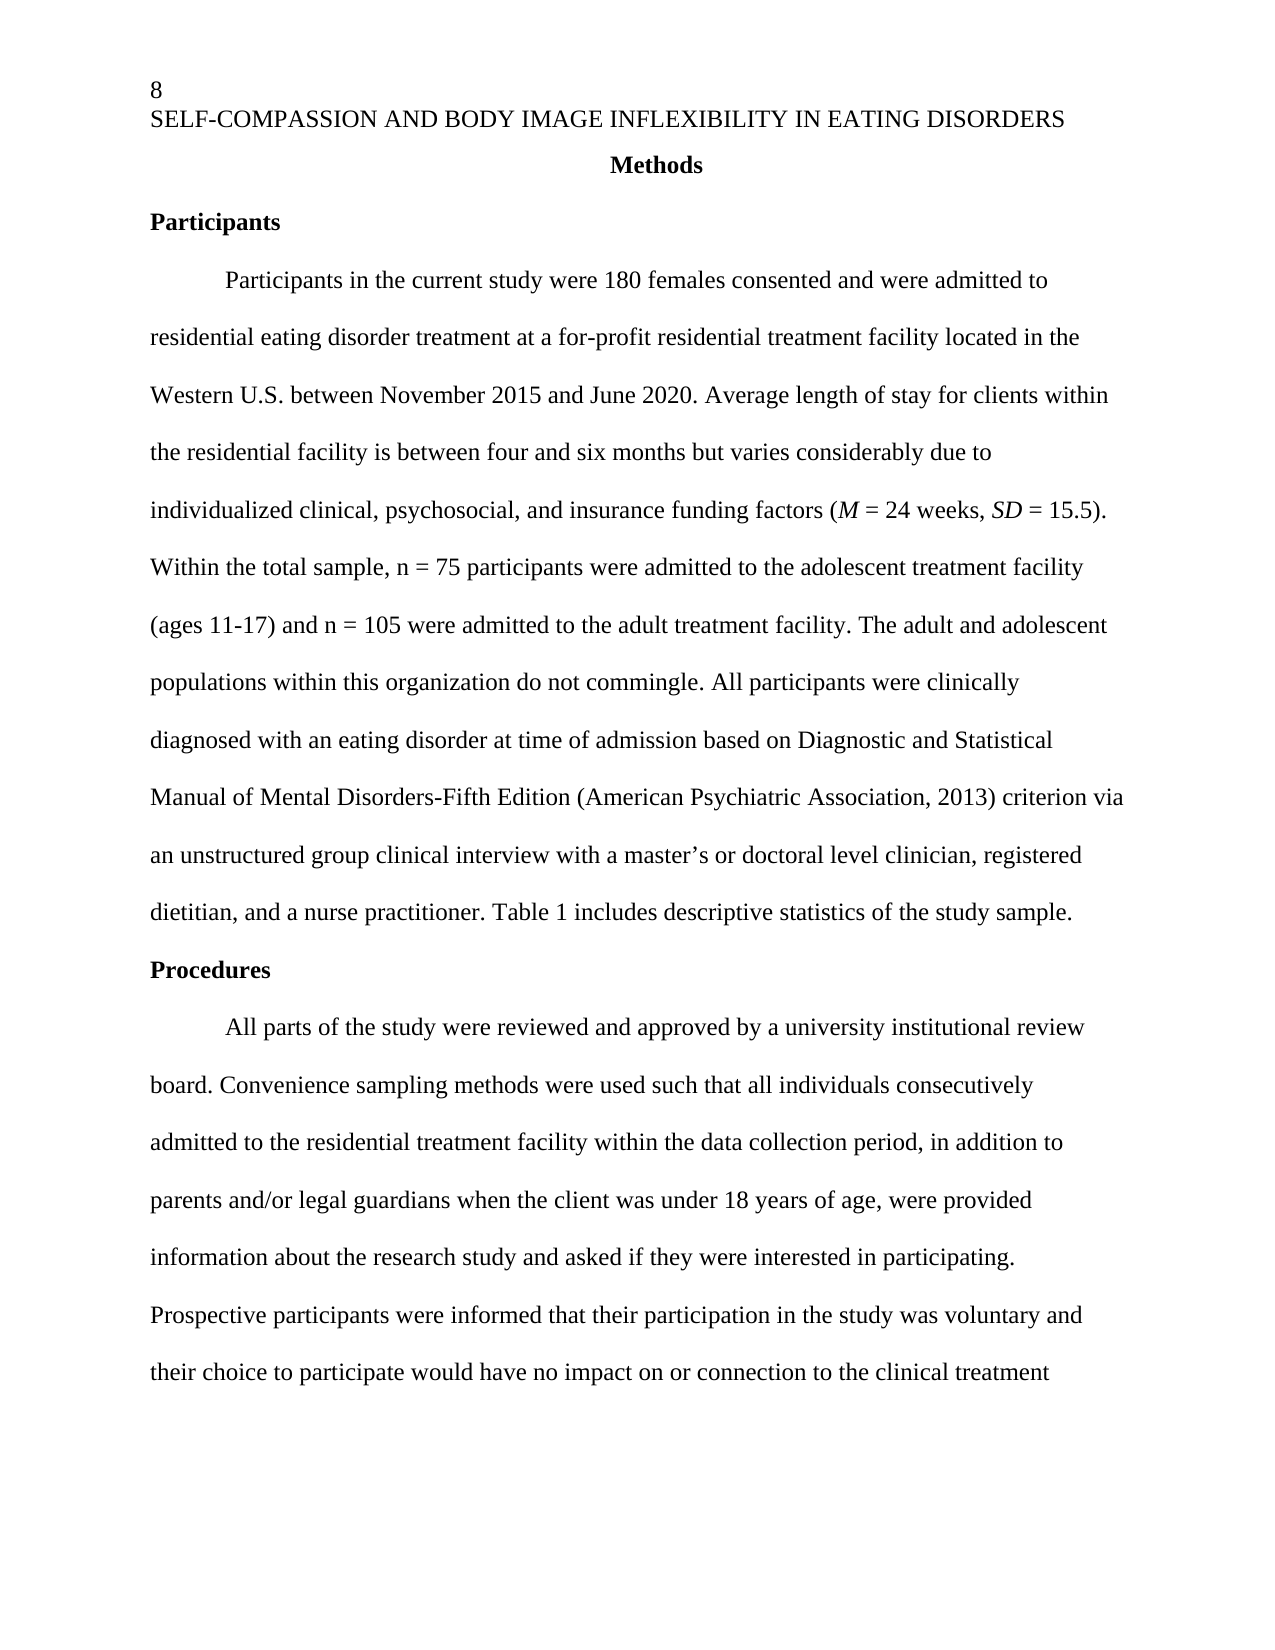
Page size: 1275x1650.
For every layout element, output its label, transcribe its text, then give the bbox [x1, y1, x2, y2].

text Participants [150, 207, 1125, 236]
text Procedures [150, 955, 1125, 984]
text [150, 1012, 1125, 1386]
text Participants in the current study were 180 females consented and were admitted to residential eating disorder treatment at a for-profit residential treatment facility located in the Western U.S. between November 2015 and June 2020. Average length of stay for clients within the residential facility is between four and six months but varies considerably due to individualized clinical, psychosocial, and insurance funding factors (M = 24 weeks, SD = 15.5). Within the total sample, n = 75 participants were admitted to the adolescent treatment facility (ages 11-17) and n = 105 were admitted to the adult treatment facility. The adult and adolescent populations within this organization do not commingle. All participants were clinically diagnosed with an eating disorder at time of admission based on Diagnostic and Statistical Manual of Mental Disorders-Fifth Edition (American Psychiatric Association, 2013) criterion via an unstructured group clinical interview with a master’s or doctoral level clinician, registered dietitian, and a nurse practitioner. Table 1 includes descriptive statistics of the study sample. [150, 265, 1125, 926]
text Methods [150, 150, 1125, 179]
